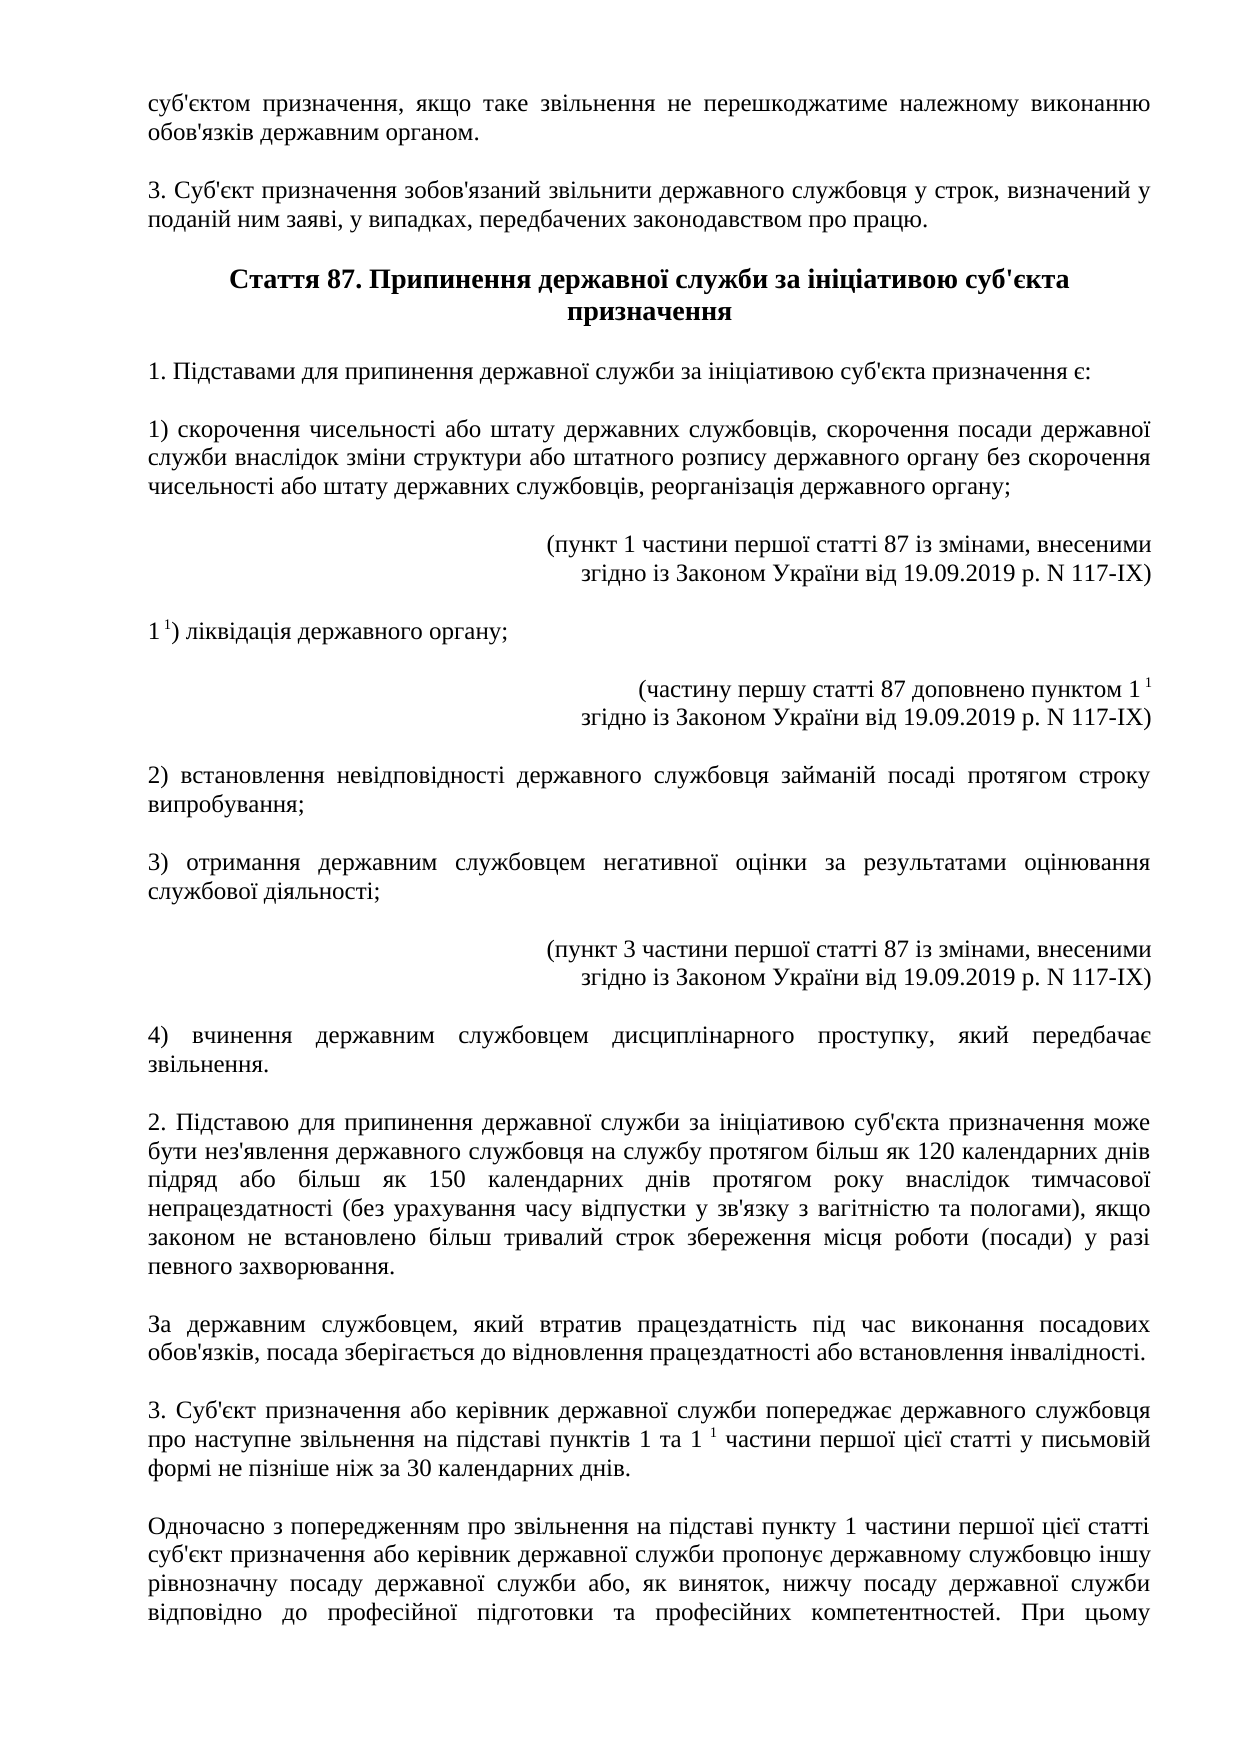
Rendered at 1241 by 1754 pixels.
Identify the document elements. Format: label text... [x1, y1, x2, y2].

text 1 1) ліквідація державного органу; [148, 616, 1152, 644]
subtitle Стаття 87. Припинення державної служби за ініціативою суб'єкта призначення [148, 262, 1152, 327]
text За державним службовцем, який втратив працездатність під час виконання посадових обов'язків, посада зберігається до відновлення працездатності або встановлення інвалідності. [148, 1309, 1152, 1366]
text 3. Суб'єкт призначення зобов'язаний звільнити державного службовця у строк, визначений у поданій ним заяві, у випадках, передбачених законодавством про працю. [148, 175, 1152, 233]
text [148, 1511, 1152, 1626]
text 1. Підставами для припинення державної служби за ініціативою суб'єкта призначення є: [148, 356, 1152, 384]
text 3. Суб'єкт призначення або керівник державної служби попереджає державного службовця про наступне звільнення на підставі пунктів 1 та 1 1 частини першої цієї статті у письмовій формі не пізніше ніж за 30 календарних днів. [148, 1395, 1152, 1482]
text 3) отримання державним службовцем негативної оцінки за результатами оцінювання службової діяльності; [148, 847, 1152, 904]
text 2) встановлення невідповідності державного службовця займаній посаді протягом строку випробування; [148, 760, 1152, 818]
text 4) вчинення державним службовцем дисциплінарного проступку, який передбачає звільнення. [148, 1020, 1152, 1078]
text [148, 88, 1152, 146]
text (пункт 3 частини першої статті 87 із змінами, внесеними згідно із Законом України від 19.09.2019 р. N 117-IX) [148, 934, 1152, 991]
text (частину першу статті 87 доповнено пунктом 1 1 згідно із Законом України від 19.09.2019 р. N 117-IX) [148, 674, 1152, 731]
text (пункт 1 частини першої статті 87 із змінами, внесеними згідно із Законом України від 19.09.2019 р. N 117-IX) [148, 529, 1152, 587]
text 2. Підставою для припинення державної служби за ініціативою суб'єкта призначення може бути нез'явлення державного службовця на службу протягом більш як 120 календарних днів підряд або більш як 150 календарних днів протягом року внаслідок тимчасової непрацездатності (без урахування часу відпустки у зв'язку з вагітністю та пологами), якщо законом не встановлено більш тривалий строк збереження місця роботи (посади) у разі певного захворювання. [148, 1107, 1152, 1279]
text 1) скорочення чисельності або штату державних службовців, скорочення посади державної служби внаслідок зміни структури або штатного розпису державного органу без скорочення чисельності або штату державних службовців, реорганізація державного органу; [148, 414, 1152, 500]
